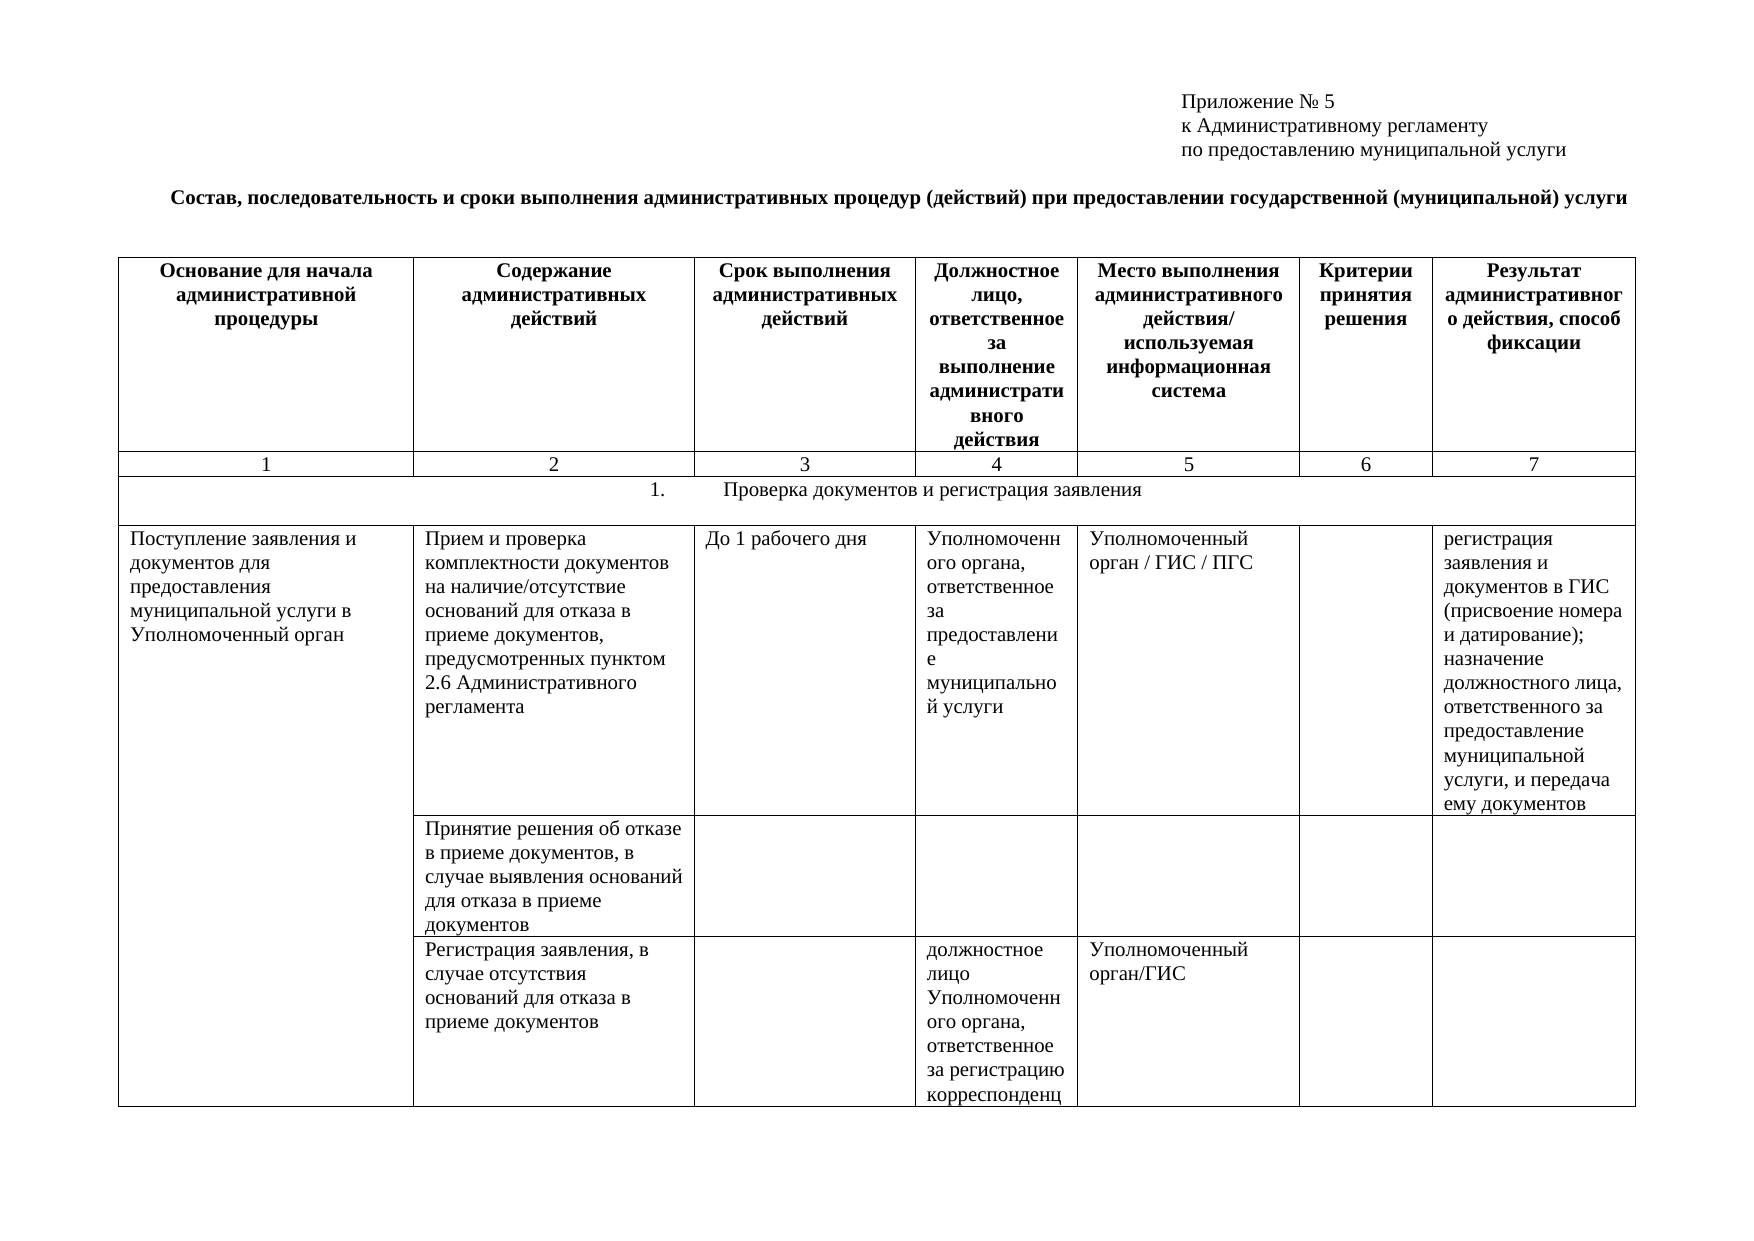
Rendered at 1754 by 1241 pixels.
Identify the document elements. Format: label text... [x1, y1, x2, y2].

table_cell 7 [1433, 452, 1635, 476]
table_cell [414, 937, 694, 1106]
table_header Должностное лицо, ответственное за выполнение административного действия [916, 258, 1077, 451]
table_cell 3 [695, 452, 915, 476]
table_cell [1300, 526, 1432, 815]
table_cell [1300, 937, 1432, 1106]
table_header Место выполнения административного действия/ используемая информационная система [1078, 258, 1299, 451]
table_cell 6 [1300, 452, 1432, 476]
table_cell Уполномоченного органа, ответственное за предоставление муниципальной услуги [916, 526, 1077, 815]
table_cell 2 [414, 452, 694, 476]
table_cell [1433, 816, 1635, 936]
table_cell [1078, 937, 1299, 1106]
table_cell Поступление заявления и документов для предоставления муниципальной услуги в Уполномоченный орган [119, 526, 413, 1106]
table_header Результат административного действия, способ фиксации [1433, 258, 1635, 451]
table_cell Уполномоченный орган / ГИС / ПГС [1078, 526, 1299, 815]
table_cell 4 [916, 452, 1077, 476]
table_cell До 1 рабочего дня [695, 526, 915, 815]
text к Административному регламенту [1181, 113, 1636, 137]
table_cell [695, 816, 915, 936]
table_cell [1078, 816, 1299, 936]
text Приложение № 5 [1181, 89, 1636, 113]
table_cell Прием и проверка комплектности документов на наличие/отсутствие оснований для отказа в приеме документов, предусмотренных пунктом 2.6 Административного регламента [414, 526, 694, 815]
text Состав, последовательность и сроки выполнения административных процедур (действий) при предоставлении государственной (муниципальной) услуги [118, 185, 1636, 209]
table_header Основание для начала административной процедуры [119, 258, 413, 451]
table_header Содержание административных действий [414, 258, 694, 451]
table_cell [1300, 816, 1432, 936]
table_cell Принятие решения об отказе в приеме документов, в случае выявления оснований для отказа в приеме документов [414, 816, 694, 936]
table_cell [1433, 937, 1635, 1106]
table_cell [695, 937, 915, 1106]
table_cell 1 [119, 452, 413, 476]
table_cell 5 [1078, 452, 1299, 476]
table_header Срок выполнения административных действий [695, 258, 915, 451]
text по предоставлению муниципальной услуги [1181, 137, 1636, 161]
table_cell Проверка документов и регистрация заявления [119, 477, 1635, 525]
table_cell регистрация заявления и документов в ГИС (присвоение номера и датирование); назначение должностного лица, ответственного за предоставление муниципальной услуги, и передача ему документов [1433, 526, 1635, 815]
table_header Критерии принятия решения [1300, 258, 1432, 451]
table_cell [916, 816, 1077, 936]
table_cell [916, 937, 1077, 1106]
